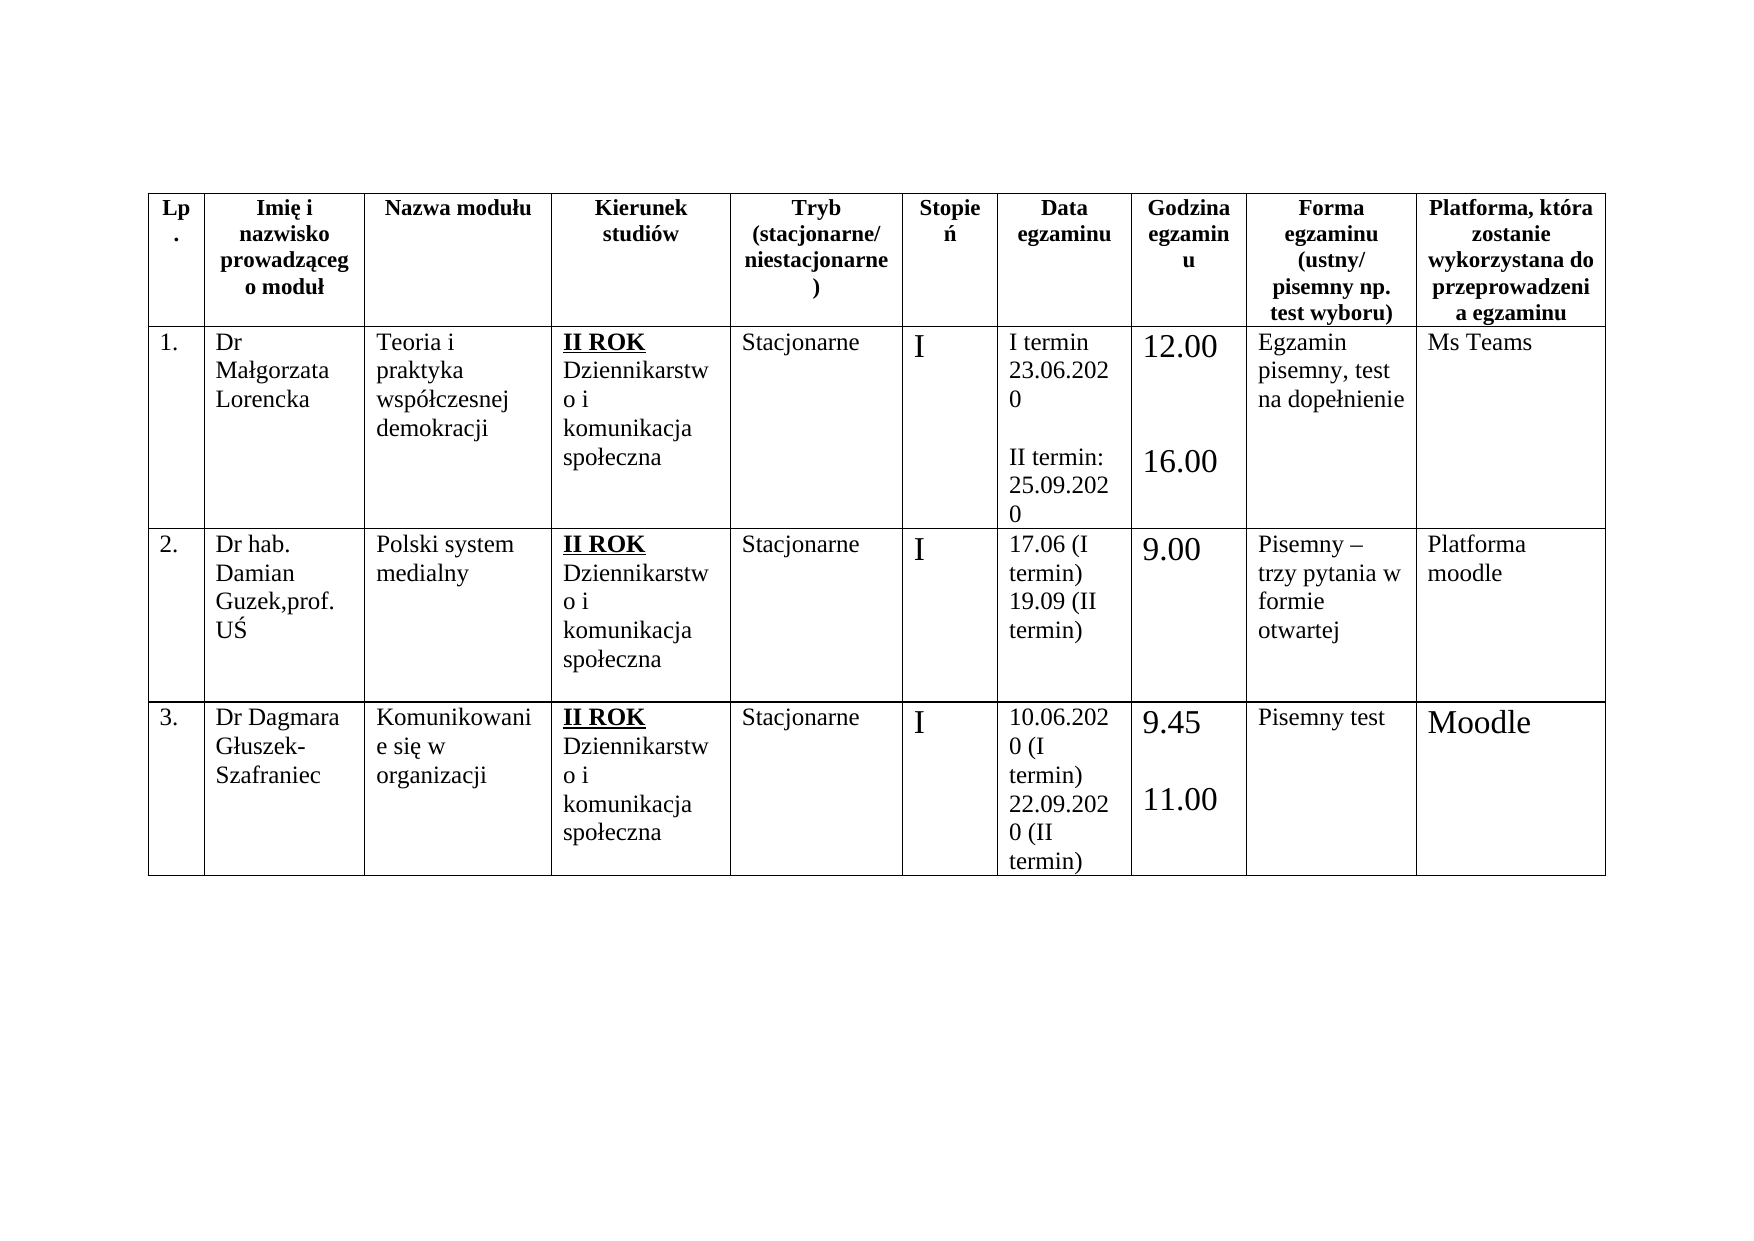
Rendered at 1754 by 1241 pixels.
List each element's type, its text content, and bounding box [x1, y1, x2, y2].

table_cell Polski system medialny [365, 529, 551, 701]
table_cell II ROK Dziennikarstwo i komunikacja społeczna [552, 529, 730, 701]
table_cell II ROK Dziennikarstwo i komunikacja społeczna [552, 327, 730, 528]
table_cell 17.06 (I termin) 19.09 (II termin) [998, 529, 1131, 701]
table_header Forma egzaminu (ustny/pisemny np. test wyboru) [1247, 194, 1416, 326]
table_cell 10.06.2020 (I termin) 22.09.2020 (II termin) [998, 703, 1131, 875]
table_cell 9.45 11.00 [1132, 703, 1246, 875]
table_cell I [903, 703, 997, 875]
table_cell I termin 23.06.2020 II termin: 25.09.2020 [998, 327, 1131, 528]
table_cell Dr Małgorzata Lorencka [205, 327, 364, 528]
table_header Kierunek studiów [552, 194, 730, 326]
table_cell II ROK Dziennikarstwo i komunikacja społeczna [552, 703, 730, 875]
table_cell Moodle [1417, 703, 1605, 875]
table_cell Pisemny test [1247, 703, 1416, 875]
table_header Data egzaminu [998, 194, 1131, 326]
table_cell 2. [149, 529, 204, 701]
table_header Platforma, która zostanie wykorzystana do przeprowadzenia egzaminu [1417, 194, 1605, 326]
table_cell 1. [149, 327, 204, 528]
table_cell Teoria i praktyka współczesnej demokracji [365, 327, 551, 528]
table_cell Dr hab. Damian Guzek,prof. UŚ [205, 529, 364, 701]
table_header Godzina egzaminu [1132, 194, 1246, 326]
table_cell Stacjonarne [731, 327, 902, 528]
table_cell Dr Dagmara Głuszek-Szafraniec [205, 703, 364, 875]
table_cell I [903, 529, 997, 701]
table_cell I [903, 327, 997, 528]
table_cell 3. [149, 703, 204, 875]
table_header Lp. [149, 194, 204, 326]
table_cell 12.00 16.00 [1132, 327, 1246, 528]
table_cell Egzamin pisemny, test na dopełnienie [1247, 327, 1416, 528]
table_cell Pisemny – trzy pytania w formie otwartej [1247, 529, 1416, 701]
table_cell Komunikowanie się w organizacji [365, 703, 551, 875]
table_cell Ms Teams [1417, 327, 1605, 528]
table_cell Stacjonarne [731, 703, 902, 875]
table_cell 9.00 [1132, 529, 1246, 701]
table_header Tryb (stacjonarne/ niestacjonarne) [731, 194, 902, 326]
table_header Nazwa modułu [365, 194, 551, 326]
table_header Stopień [903, 194, 997, 326]
table_cell Stacjonarne [731, 529, 902, 701]
table_header Imię i nazwisko prowadzącego moduł [205, 194, 364, 326]
table_cell Platforma moodle [1417, 529, 1605, 701]
